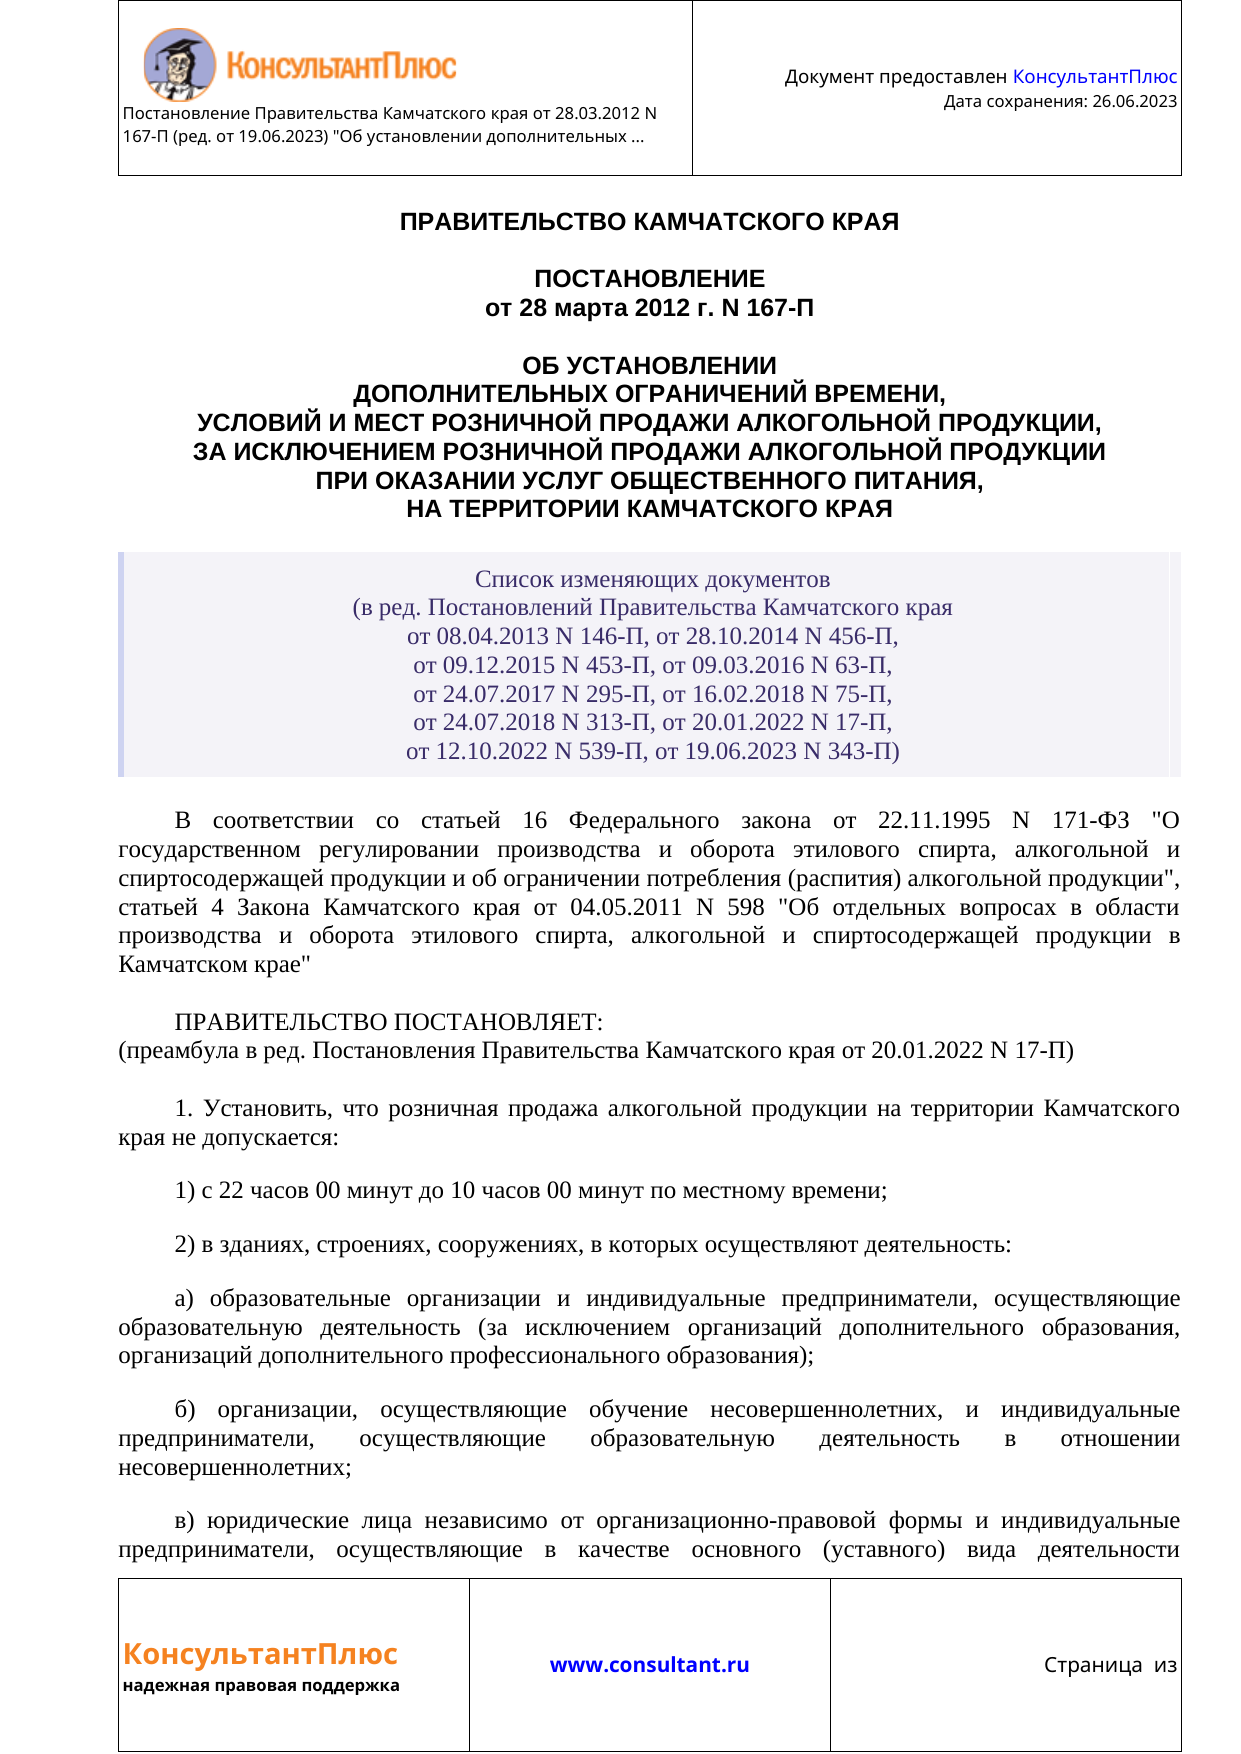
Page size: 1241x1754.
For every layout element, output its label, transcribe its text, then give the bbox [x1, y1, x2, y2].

text 2) в зданиях, строениях, сооружениях, в которых осуществляют деятельность: [118, 1229, 1181, 1258]
text В соответствии со статьей 16 Федерального закона от 22.11.1995 N 171-ФЗ "О государственном регулировании производства и оборота этилового спирта, алкогольной и спиртосодержащей продукции и об ограничении потребления (распития) алкогольной продукции", статьей 4 Закона Камчатского края от 04.05.2011 N 598 "Об отдельных вопросах в области производства и оборота этилового спирта, алкогольной и спиртосодержащей продукции в Камчатском крае" [118, 806, 1181, 978]
table_header [1170, 552, 1181, 777]
title ОБ УСТАНОВЛЕНИИ [118, 351, 1181, 379]
title НА ТЕРРИТОРИИ КАМЧАТСКОГО КРАЯ [118, 494, 1181, 523]
title ПОСТАНОВЛЕНИЕ [118, 264, 1181, 293]
table_header [124, 552, 136, 777]
text 1. Установить, что розничная продажа алкогольной продукции на территории Камчатского края не допускается: [118, 1093, 1181, 1151]
title ПРИ ОКАЗАНИИ УСЛУГ ОБЩЕСТВЕННОГО ПИТАНИЯ, [118, 466, 1181, 494]
text ПРАВИТЕЛЬСТВО ПОСТАНОВЛЯЕТ: [118, 1007, 1181, 1036]
title ДОПОЛНИТЕЛЬНЫХ ОГРАНИЧЕНИЙ ВРЕМЕНИ, [118, 379, 1181, 408]
title ПРАВИТЕЛЬСТВО КАМЧАТСКОГО КРАЯ [118, 207, 1181, 236]
text а) образовательные организации и индивидуальные предприниматели, осуществляющие образовательную деятельность (за исключением организаций дополнительного образования, организаций дополнительного профессионального образования); [118, 1283, 1181, 1369]
title ЗА ИСКЛЮЧЕНИЕМ РОЗНИЧНОЙ ПРОДАЖИ АЛКОГОЛЬНОЙ ПРОДУКЦИИ [118, 437, 1181, 466]
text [118, 1506, 1181, 1563]
table_header Список изменяющих документов (в ред. Постановлений Правительства Камчатского края от 08.04.2013 N 146-П, от 28.10.2014 N 456-П, от 09.12.2015 N 453-П, от 09.03.2016 N 63-П, от 24.07.2017 N 295-П, от 16.02.2018 N 75-П, от 24.07.2018 N 313-П, от 20.01.2022 N 17-П, от 12.10.2022 N 539-П, от 19.06.2023 N 343-П) [136, 552, 1169, 777]
title от 28 марта 2012 г. N 167-П [118, 293, 1181, 322]
title УСЛОВИЙ И МЕСТ РОЗНИЧНОЙ ПРОДАЖИ АЛКОГОЛЬНОЙ ПРОДУКЦИИ, [118, 408, 1181, 437]
text б) организации, осуществляющие обучение несовершеннолетних, и индивидуальные предприниматели, осуществляющие образовательную деятельность в отношении несовершеннолетних; [118, 1394, 1181, 1481]
text 1) с 22 часов 00 минут до 10 часов 00 минут по местному времени; [118, 1176, 1181, 1204]
text (преамбула в ред. Постановления Правительства Камчатского края от 20.01.2022 N 17-П) [118, 1036, 1181, 1064]
table_header [118, 552, 124, 777]
picture [143, 28, 457, 102]
